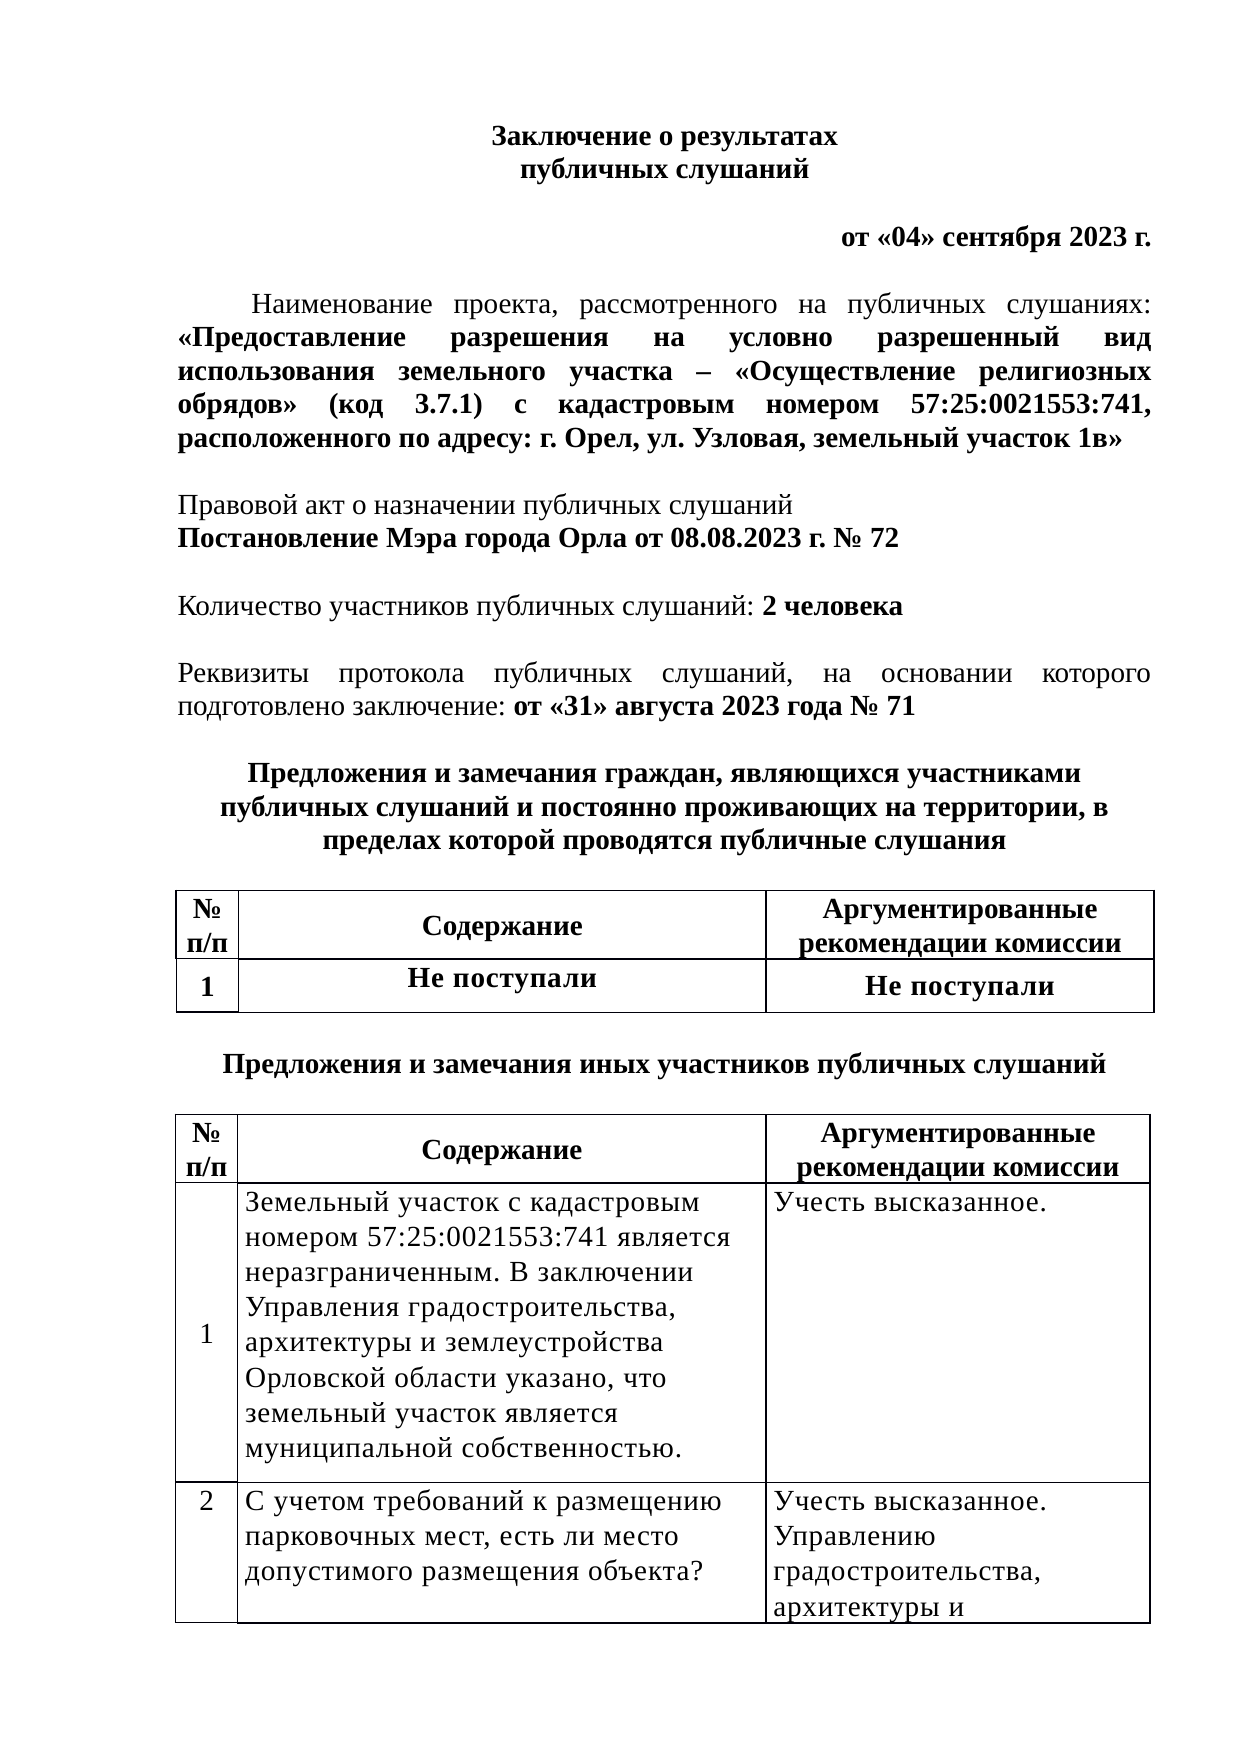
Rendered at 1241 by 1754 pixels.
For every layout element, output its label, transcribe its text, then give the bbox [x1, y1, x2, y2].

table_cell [238, 1483, 765, 1622]
text от «04» сентября 2023 г. [177, 219, 1152, 252]
text Наименование проекта, рассмотренного на публичных слушаниях: «Предоставление разрешения на условно разрешенный вид использования земельного участка – «Осуществление религиозных обрядов» (код 3.7.1) с кадастровым номером 57:25:0021553:741, расположенного по адресу: г. Орел, ул. Узловая, земельный участок 1в» [177, 286, 1152, 453]
text Предложения и замечания иных участников публичных слушаний [177, 1046, 1152, 1080]
text Постановление Мэра города Орла от 08.08.2023 г. № 72 [177, 521, 1152, 554]
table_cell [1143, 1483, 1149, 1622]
table_header № п/п [177, 891, 238, 958]
table_cell 1 [177, 959, 238, 1011]
table_header № п/п [176, 1115, 237, 1182]
table_cell Учесть высказанное. [767, 1184, 1149, 1481]
text Правовой акт о назначении публичных слушаний [177, 487, 1152, 521]
table_cell Не поступали [239, 960, 765, 1011]
table_header Аргументированные рекомендации комиссии [767, 1115, 1149, 1182]
table_cell 1 [176, 1183, 237, 1481]
text Предложения и замечания граждан, являющихся участниками публичных слушаний и постоянно проживающих на территории, в пределах которой проводятся публичные слушания [177, 755, 1152, 856]
table_cell 2 [176, 1483, 237, 1622]
table_cell Не поступали [767, 960, 1153, 1011]
table_header Содержание [239, 891, 765, 958]
table_cell Земельный участок с кадастровым номером 57:25:0021553:741 является неразграниченным. В заключении Управления градостроительства, архитектуры и землеустройства Орловской области указано, что земельный участок является муниципальной собственностью. [238, 1184, 765, 1481]
table_header Содержание [238, 1115, 765, 1182]
text публичных слушаний [177, 152, 1152, 185]
text Заключение о результатах [177, 118, 1152, 152]
text Количество участников публичных слушаний: 2 человека [177, 588, 1152, 621]
text Реквизиты протокола публичных слушаний, на основании которого подготовлено заключение: от «31» августа 2023 года № 71 [177, 655, 1152, 722]
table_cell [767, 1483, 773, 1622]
table_header Аргументированные рекомендации комиссии [767, 891, 1153, 958]
